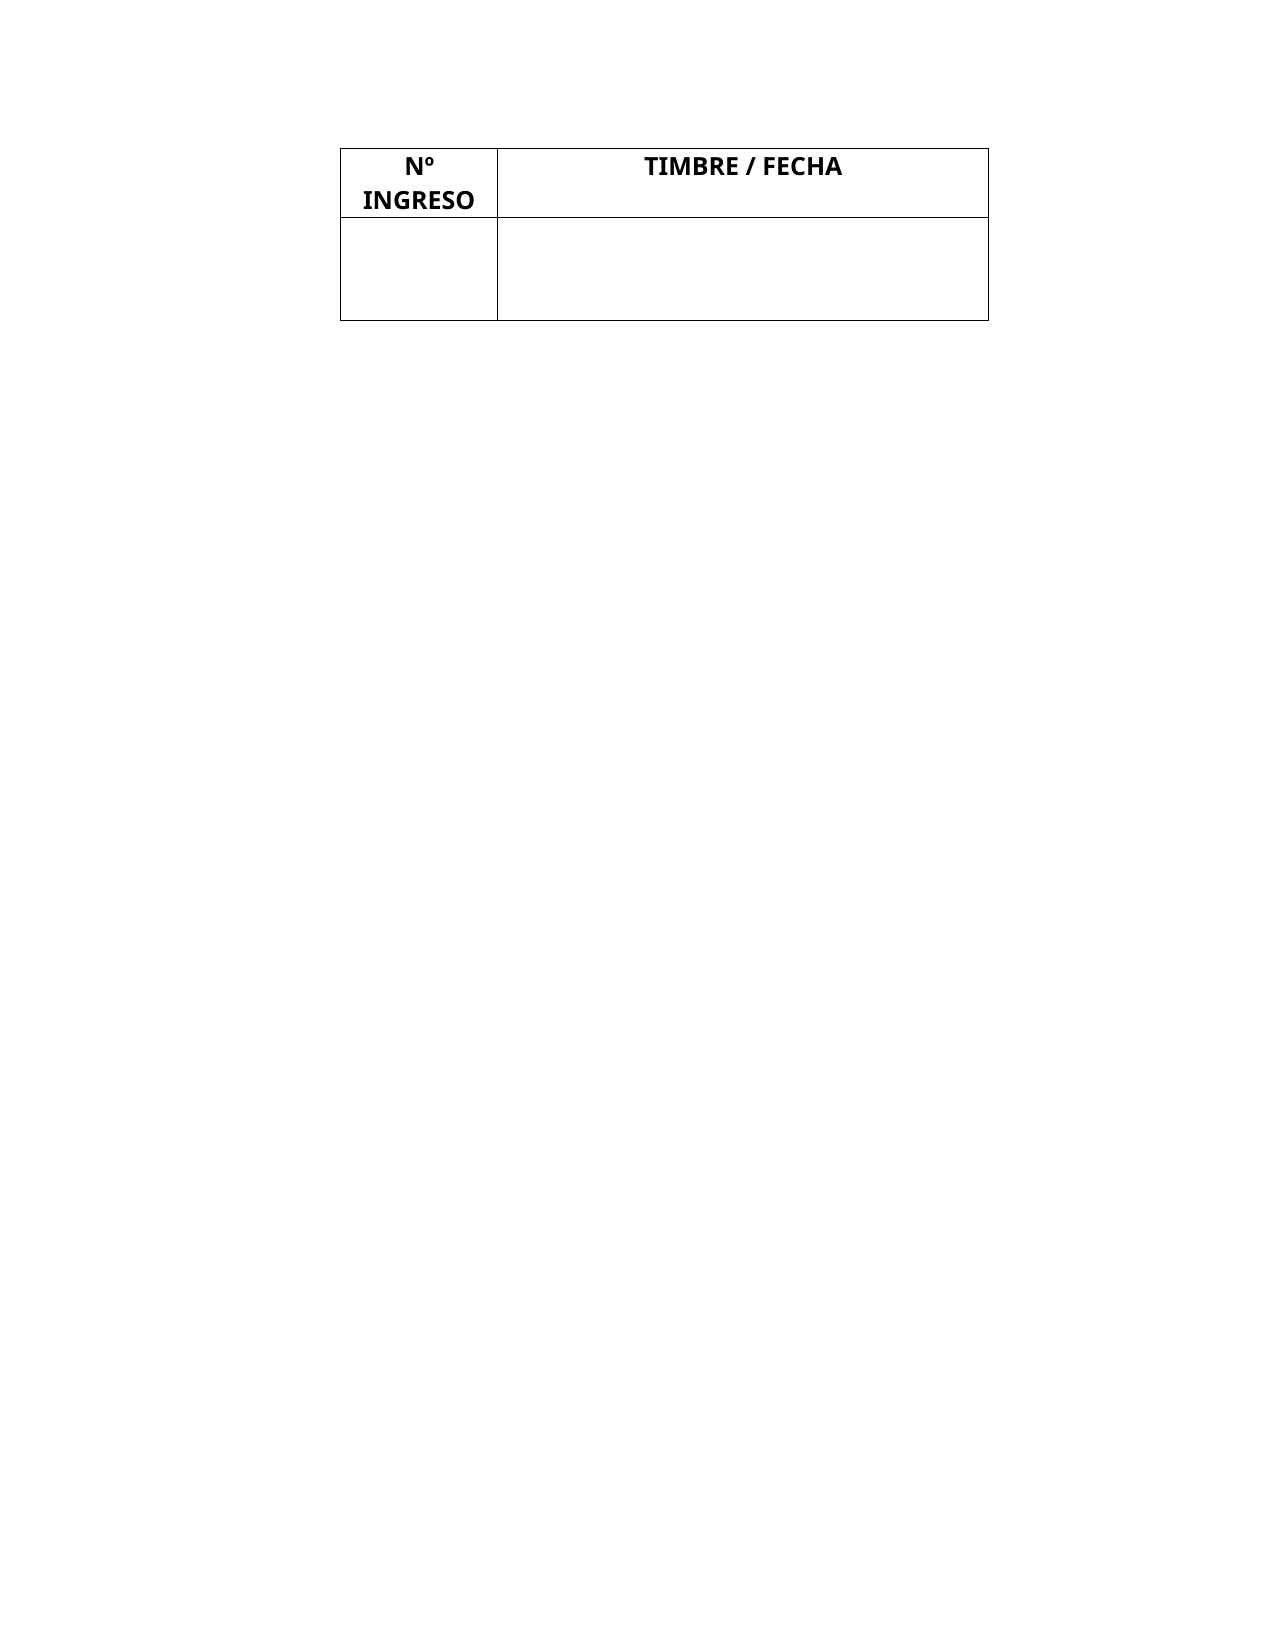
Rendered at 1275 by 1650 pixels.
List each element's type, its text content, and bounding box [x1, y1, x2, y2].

table_cell [341, 218, 497, 320]
table_cell [498, 218, 988, 320]
table_header Nº INGRESO [341, 149, 497, 217]
table_header TIMBRE / FECHA [498, 149, 988, 217]
